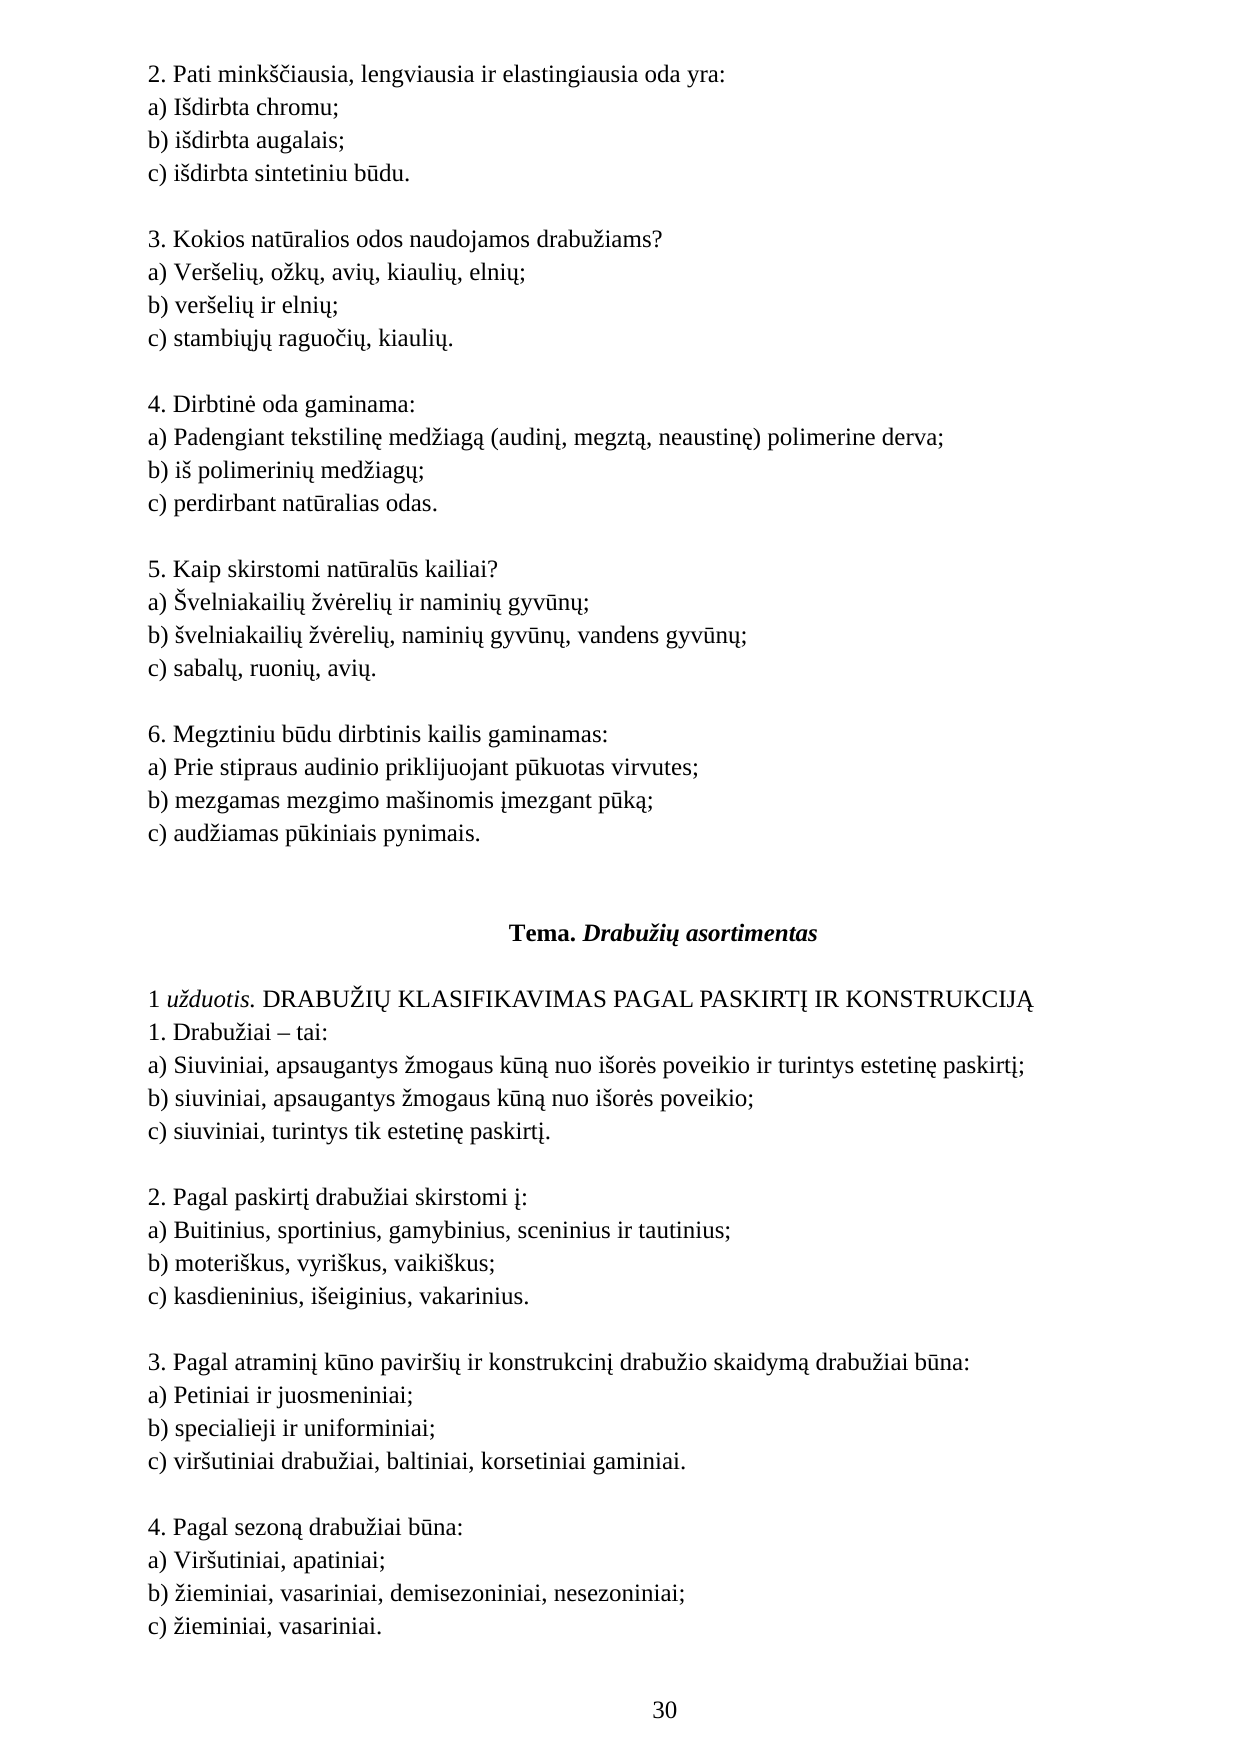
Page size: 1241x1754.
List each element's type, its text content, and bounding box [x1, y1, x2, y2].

text a) Petiniai ir juosmeniniai; [148, 1380, 1181, 1409]
text a) Išdirbta chromu; [148, 92, 1181, 121]
text c) audžiamas pūkiniais pynimais. [148, 818, 1181, 847]
text c) perdirbant natūralias odas. [148, 488, 1181, 517]
text 4. Pagal sezoną drabužiai būna: [148, 1512, 1181, 1541]
text 1 užduotis. DRABUŽIŲ KLASIFIKAVIMAS PAGAL PASKIRTĮ IR KONSTRUKCIJĄ [148, 984, 1181, 1012]
text b) veršelių ir elnių; [148, 290, 1181, 319]
text b) moteriškus, vyriškus, vaikiškus; [148, 1248, 1181, 1277]
text 2. Pagal paskirtį drabužiai skirstomi į: [148, 1182, 1181, 1211]
text 4. Dirbtinė oda gaminama: [148, 389, 1181, 418]
text c) kasdieninius, išeiginius, vakarinius. [148, 1281, 1181, 1309]
text c) viršutiniai drabužiai, baltiniai, korsetiniai gaminiai. [148, 1446, 1181, 1475]
text b) švelniakailių žvėrelių, naminių gyvūnų, vandens gyvūnų; [148, 620, 1181, 649]
text b) mezgamas mezgimo mašinomis įmezgant pūką; [148, 786, 1181, 814]
text c) siuviniai, turintys tik estetinę paskirtį. [148, 1116, 1181, 1144]
text 1. Drabužiai – tai: [148, 1017, 1181, 1045]
text a) Siuviniai, apsaugantys žmogaus kūną nuo išorės poveikio ir turintys estetinę paskirtį; [148, 1050, 1181, 1078]
text 5. Kaip skirstomi natūralūs kailiai? [148, 554, 1181, 583]
text 6. Megztiniu būdu dirbtinis kailis gaminamas: [148, 719, 1181, 748]
text c) sabalų, ruonių, avių. [148, 653, 1181, 682]
text a) Veršelių, ožkų, avių, kiaulių, elnių; [148, 257, 1181, 286]
text b) žieminiai, vasariniai, demisezoniniai, nesezoniniai; [148, 1578, 1181, 1607]
text b) siuviniai, apsaugantys žmogaus kūną nuo išorės poveikio; [148, 1083, 1181, 1111]
text a) Buitinius, sportinius, gamybinius, sceninius ir tautinius; [148, 1215, 1181, 1243]
text a) Viršutiniai, apatiniai; [148, 1545, 1181, 1574]
text a) Švelniakailių žvėrelių ir naminių gyvūnų; [148, 587, 1181, 616]
text b) iš polimerinių medžiagų; [148, 455, 1181, 484]
text 2. Pati minkščiausia, lengviausia ir elastingiausia oda yra: [148, 59, 1181, 88]
text Tema. Drabužių asortimentas [148, 918, 1181, 946]
text a) Prie stipraus audinio priklijuojant pūkuotas virvutes; [148, 752, 1181, 781]
text b) specialieji ir uniforminiai; [148, 1413, 1181, 1442]
text 3. Kokios natūralios odos naudojamos drabužiams? [148, 224, 1181, 253]
text c) žieminiai, vasariniai. [148, 1611, 1181, 1640]
text c) stambiųjų raguočių, kiaulių. [148, 323, 1181, 352]
text a) Padengiant tekstilinę medžiagą (audinį, megztą, neaustinę) polimerine derva; [148, 422, 1181, 451]
text b) išdirbta augalais; [148, 125, 1181, 154]
text 3. Pagal atraminį kūno paviršių ir konstrukcinį drabužio skaidymą drabužiai būna: [148, 1347, 1181, 1376]
text c) išdirbta sintetiniu būdu. [148, 158, 1181, 187]
